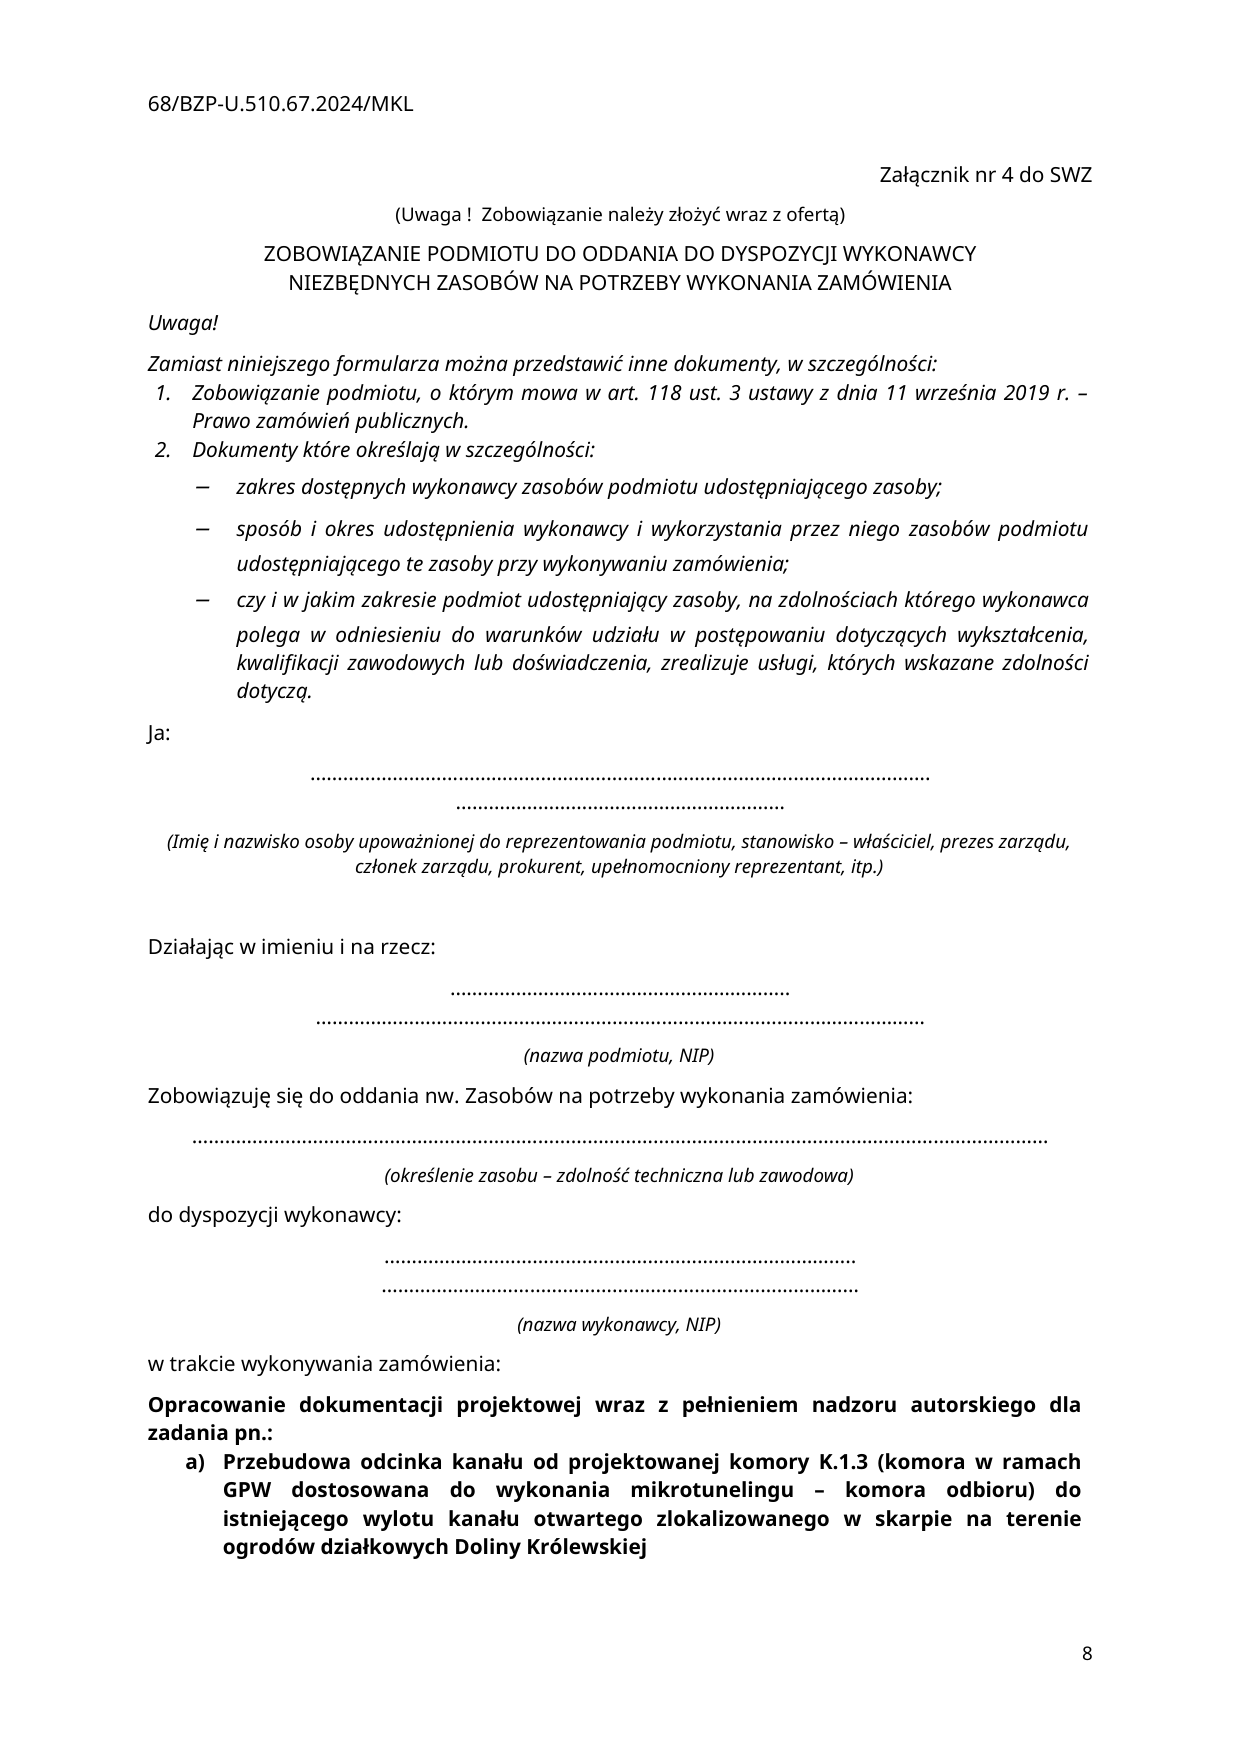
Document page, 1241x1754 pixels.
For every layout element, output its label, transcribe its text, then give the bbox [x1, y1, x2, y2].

text ………………………………………………………………………………………………………………………………………… [148, 1122, 1092, 1150]
text do dyspozycji wykonawcy: [148, 1201, 1092, 1229]
list zakres dostępnych wykonawcy zasobów podmiotu udostępniającego zasoby; [192, 463, 1092, 506]
text (Uwaga ! Zobowiązanie należy złożyć wraz z ofertą) [148, 201, 1092, 227]
text Opracowanie dokumentacji projektowej wraz z pełnieniem nadzoru autorskiego dla zadania pn.: [148, 1390, 1082, 1447]
text Zamiast niniejszego formularza można przedstawić inne dokumenty, w szczególności: [148, 349, 1092, 378]
list Zobowiązanie podmiotu, o którym mowa w art. 118 ust. 3 ustawy z dnia 11 września 2019 r. – Prawo zamówień publicznych. [154, 378, 1092, 435]
text ZOBOWIĄZANIE PODMIOTU DO ODDANIA DO DYSPOZYCJI WYKONAWCY NIEZBĘDNYCH ZASOBÓW NA POTRZEBY WYKONANIA ZAMÓWIENIA [148, 239, 1092, 296]
text Ja: [148, 718, 1092, 746]
list sposób i okres udostępnienia wykonawcy i wykorzystania przez niego zasobów podmiotu udostępniającego te zasoby przy wykonywaniu zamówienia; [192, 506, 1092, 577]
list Przebudowa odcinka kanału od projektowanej komory K.1.3 (komora w ramach GPW dostosowana do wykonania mikrotunelingu – komora odbioru) do istniejącego wylotu kanału otwartego zlokalizowanego w skarpie na terenie ogrodów działkowych Doliny Królewskiej [185, 1447, 1082, 1561]
text …………………………………………………………………………….…………………….…………………………………………………… [148, 758, 1092, 815]
text (Imię i nazwisko osoby upoważnionej do reprezentowania podmiotu, stanowisko – właściciel, prezes zarządu, członek zarządu, prokurent, upełnomocniony reprezentant, itp.) [148, 828, 1092, 879]
list czy i w jakim zakresie podmiot udostępniający zasoby, na zdolnościach którego wykonawca polega w odniesieniu do warunków udziału w postępowaniu dotyczących wykształcenia, kwalifikacji zawodowych lub doświadczenia, zrealizuje usługi, których wskazane zdolności dotyczą. [192, 577, 1092, 705]
text ……………………………………………………..………………………………………………………………………………………………… [148, 973, 1092, 1030]
text Zobowiązuję się do oddania nw. Zasobów na potrzeby wykonania zamówienia: [148, 1081, 1092, 1109]
text (nazwa wykonawcy, NIP) [148, 1311, 1092, 1336]
text Załącznik nr 4 do SWZ [192, 160, 1092, 189]
text Działając w imieniu i na rzecz: [148, 932, 1092, 961]
list Dokumenty które określają w szczególności: [154, 435, 1092, 463]
text …………………………………………………………………………..…………………………………………………………………………… [148, 1242, 1092, 1298]
text (nazwa podmiotu, NIP) [148, 1043, 1092, 1068]
text Uwaga! [148, 308, 1092, 337]
text w trakcie wykonywania zamówienia: [148, 1349, 1092, 1377]
text (określenie zasobu – zdolność techniczna lub zawodowa) [148, 1163, 1092, 1188]
